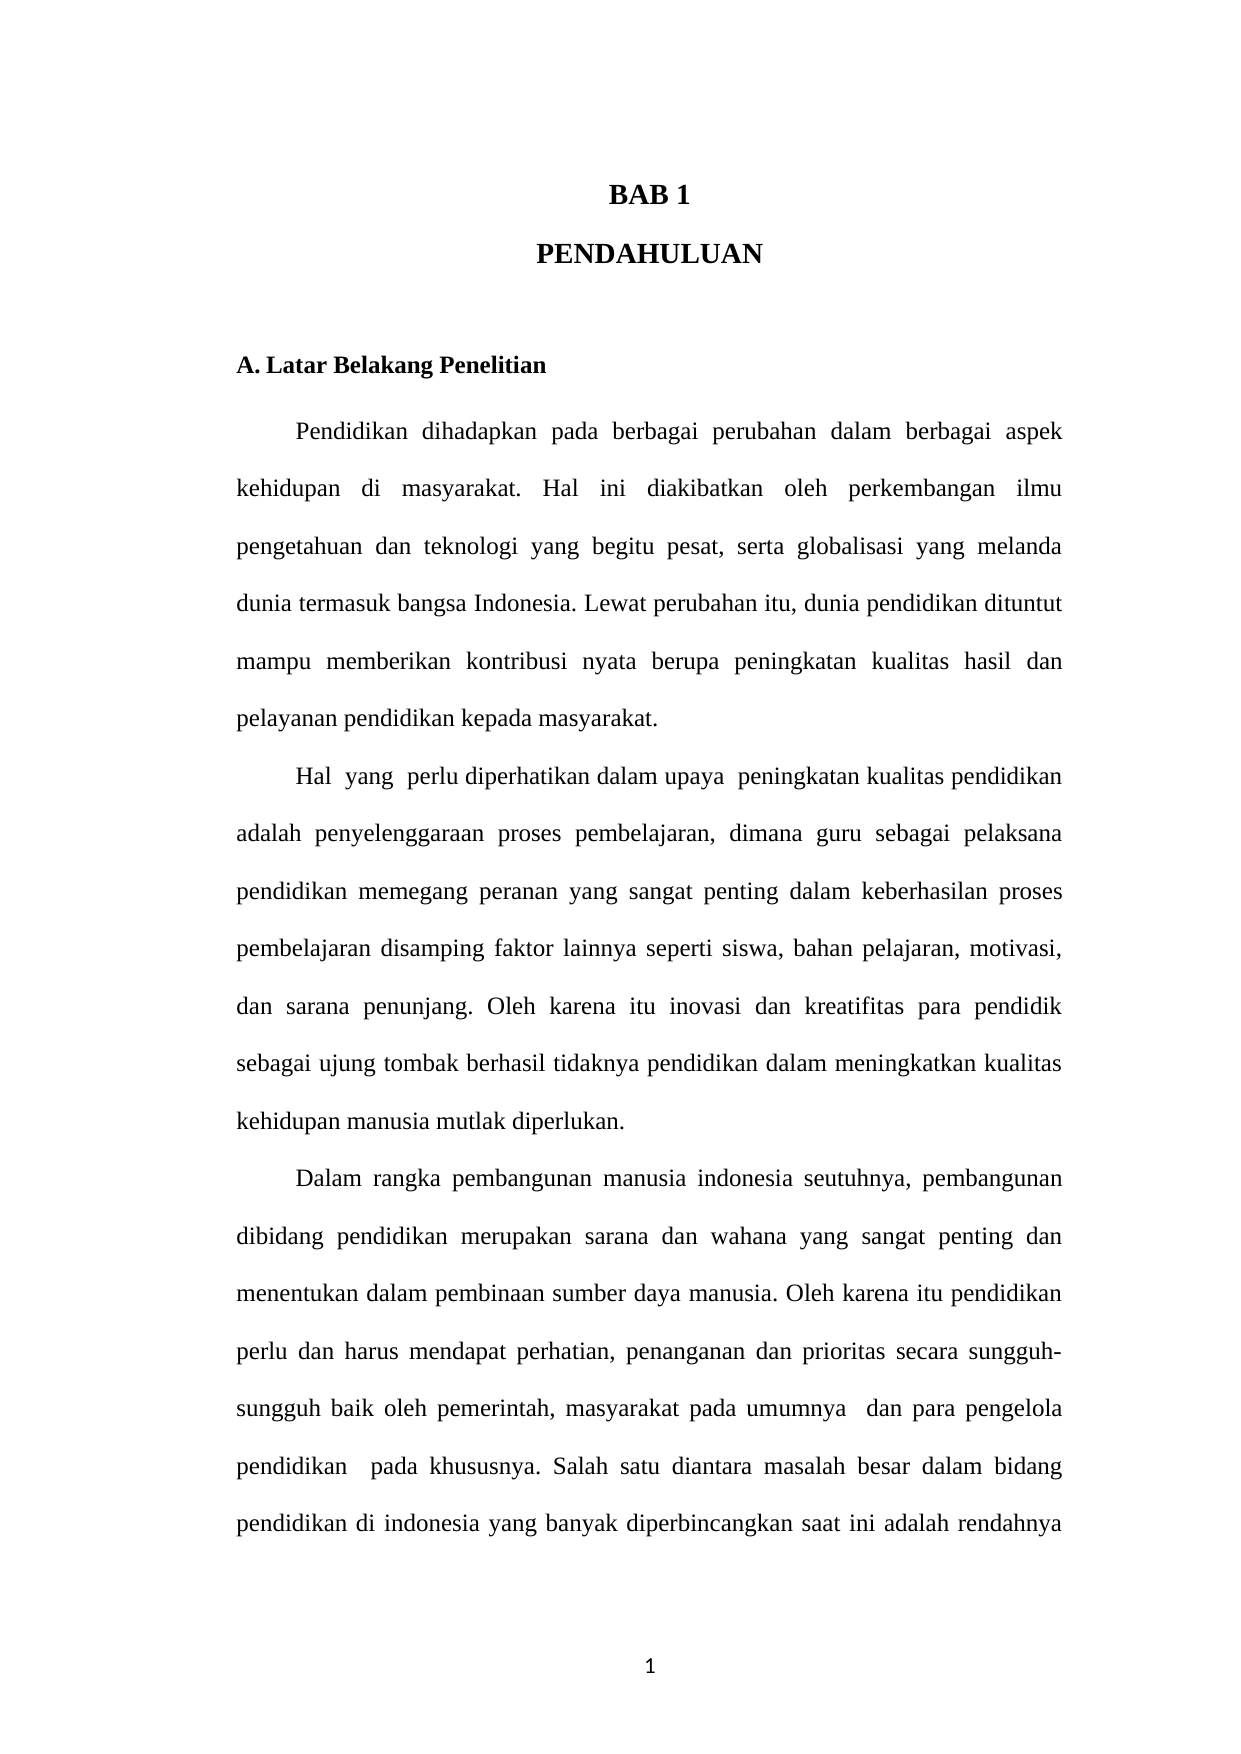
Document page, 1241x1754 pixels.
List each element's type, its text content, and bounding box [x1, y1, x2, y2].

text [236, 1163, 1063, 1537]
list Latar Belakang Penelitian [236, 350, 1063, 378]
text PENDAHULUAN [236, 237, 1063, 270]
text BAB 1 [236, 177, 1063, 211]
text Pendidikan dihadapkan pada berbagai perubahan dalam berbagai aspek kehidupan di masyarakat. Hal ini diakibatkan oleh perkembangan ilmu pengetahuan dan teknologi yang begitu pesat, serta globalisasi yang melanda dunia termasuk bangsa Indonesia. Lewat perubahan itu, dunia pendidikan dituntut mampu memberikan kontribusi nyata berupa peningkatan kualitas hasil dan pelayanan pendidikan kepada masyarakat. [236, 416, 1063, 732]
text Hal yang perlu diperhatikan dalam upaya peningkatan kualitas pendidikan adalah penyelenggaraan proses pembelajaran, dimana guru sebagai pelaksana pendidikan memegang peranan yang sangat penting dalam keberhasilan proses pembelajaran disamping faktor lainnya seperti siswa, bahan pelajaran, motivasi, dan sarana penunjang. Oleh karena itu inovasi dan kreatifitas para pendidik sebagai ujung tombak berhasil tidaknya pendidikan dalam meningkatkan kualitas kehidupan manusia mutlak diperlukan. [236, 761, 1063, 1134]
